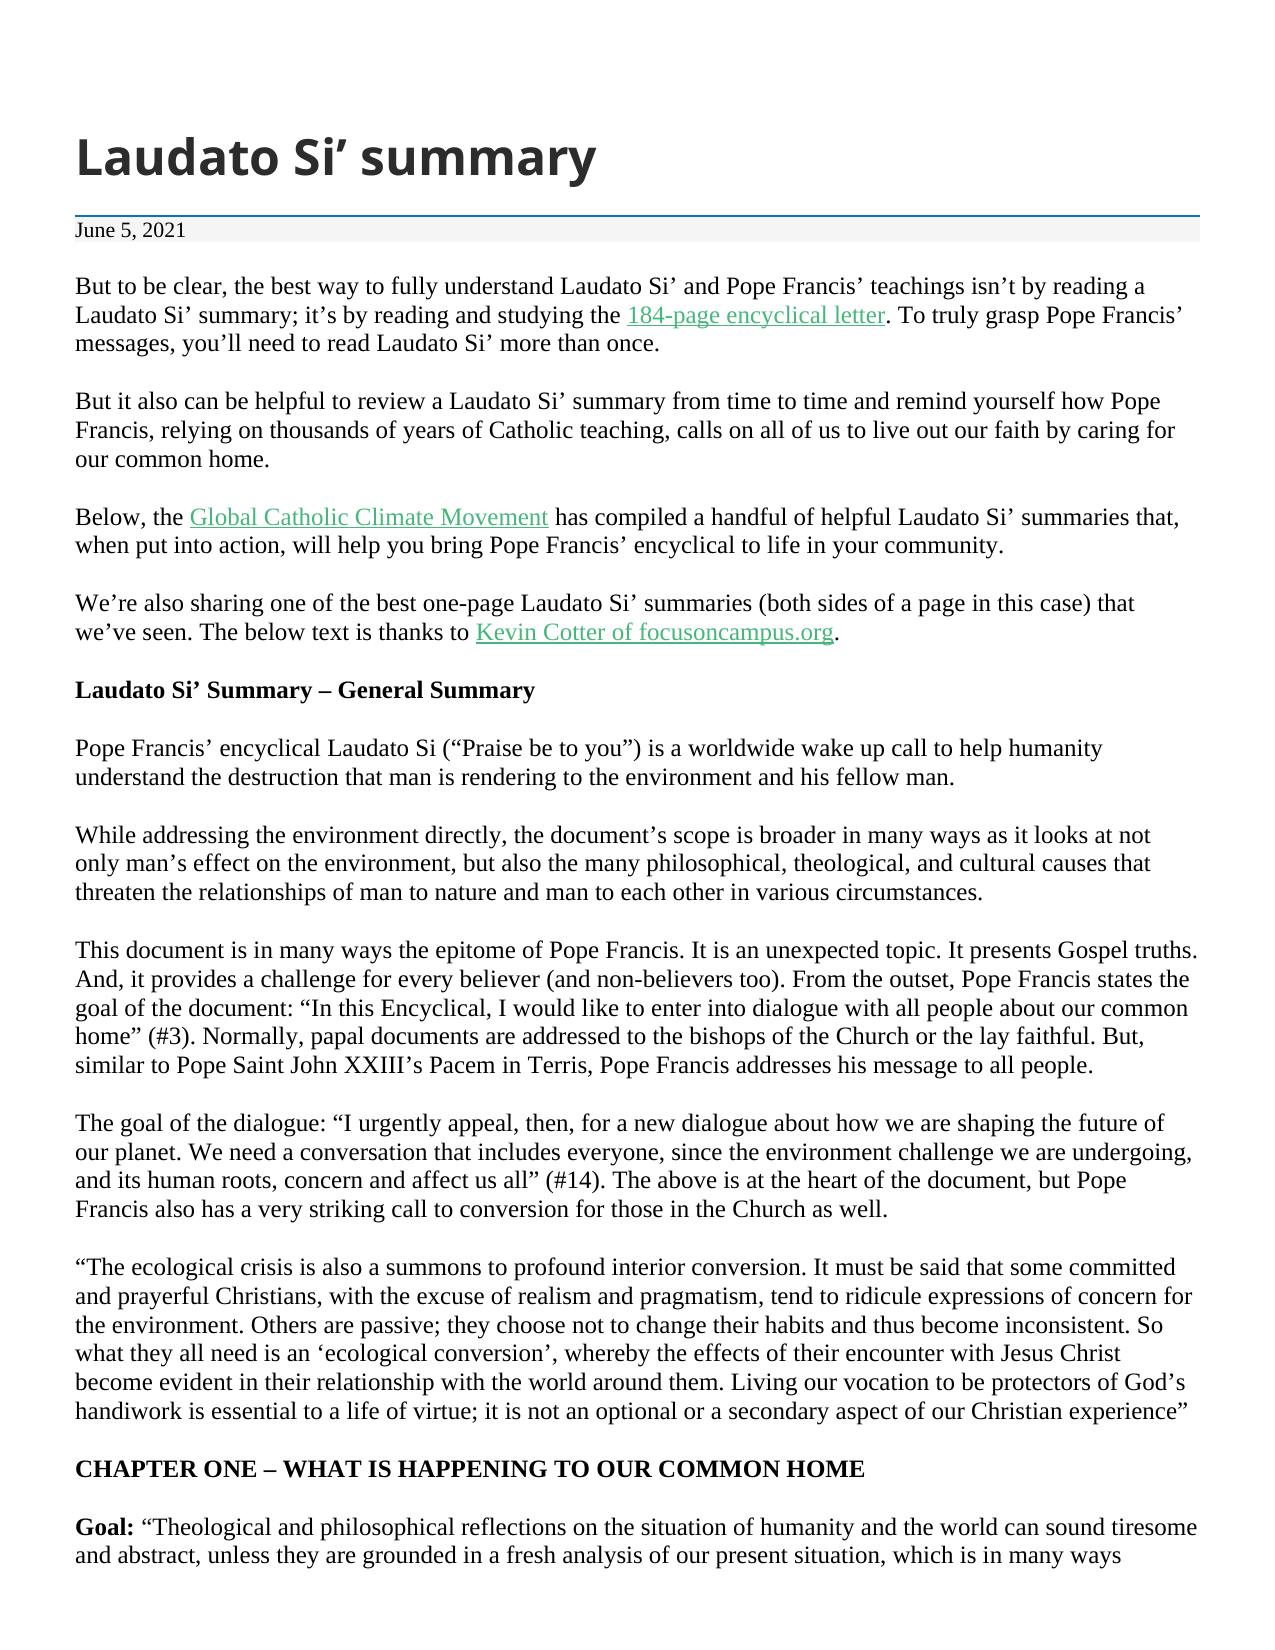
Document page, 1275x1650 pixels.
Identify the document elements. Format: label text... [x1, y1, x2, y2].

text The goal of the dialogue: “I urgently appeal, then, for a new dialogue about how we are shaping the future of our planet. We need a conversation that includes everyone, since the environment challenge we are undergoing, and its human roots, concern and affect us all” (#14). The above is at the heart of the document, but Pope Francis also has a very striking call to conversion for those in the Church as well. [75, 1108, 1200, 1223]
text Laudato Si’ Summary – General Summary [75, 675, 1200, 704]
text While addressing the environment directly, the document’s scope is broader in many ways as it looks at not only man’s effect on the environment, but also the many philosophical, theological, and cultural causes that threaten the relationships of man to nature and man to each other in various circumstances. [75, 820, 1200, 906]
text Below, the Global Catholic Climate Movement has compiled a handful of helpful Laudato Si’ summaries that, when put into action, will help you bring Pope Francis’ encyclical to life in your community. [75, 502, 1200, 559]
text CHAPTER ONE – WHAT IS HAPPENING TO OUR COMMON HOME [75, 1454, 1200, 1483]
text We’re also sharing one of the best one-page Laudato Si’ summaries (both sides of a page in this case) that we’ve seen. The below text is thanks to Kevin Cotter of focusoncampus.org. [75, 588, 1200, 646]
text Laudato Si’ summary [75, 122, 1200, 215]
text “The ecological crisis is also a summons to profound interior conversion. It must be said that some committed and prayerful Christians, with the excuse of realism and pragmatism, tend to ridicule expressions of concern for the environment. Others are passive; they choose not to change their habits and thus become inconsistent. So what they all need is an ‘ecological conversion’, whereby the effects of their encounter with Jesus Christ become evident in their relationship with the world around them. Living our vocation to be protectors of God’s handiwork is essential to a life of virtue; it is not an optional or a secondary aspect of our Christian experience” [75, 1252, 1200, 1425]
text Pope Francis’ encyclical Laudato Si (“Praise be to you”) is a worldwide wake up call to help humanity understand the destruction that man is rendering to the environment and his fellow man. [75, 733, 1200, 791]
text June 5, 2021 [75, 217, 1200, 242]
text But to be clear, the best way to fully understand Laudato Si’ and Pope Francis’ teachings isn’t by reading a Laudato Si’ summary; it’s by reading and studying the 184-page encyclical letter. To truly grasp Pope Francis’ messages, you’ll need to read Laudato Si’ more than once. [75, 271, 1200, 357]
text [75, 1512, 1200, 1569]
text This document is in many ways the epitome of Pope Francis. It is an unexpected topic. It presents Gospel truths. And, it provides a challenge for every believer (and non-believers too). From the outset, Pope Francis states the goal of the document: “In this Encyclical, I would like to enter into dialogue with all people about our common home” (#3). Normally, papal documents are addressed to the bishops of the Church or the lay faithful. But, similar to Pope Saint John XXIII’s Pacem in Terris, Pope Francis addresses his message to all people. [75, 935, 1200, 1079]
text But it also can be helpful to review a Laudato Si’ summary from time to time and remind yourself how Pope Francis, relying on thousands of years of Catholic teaching, calls on all of us to live out our faith by caring for our common home. [75, 386, 1200, 473]
